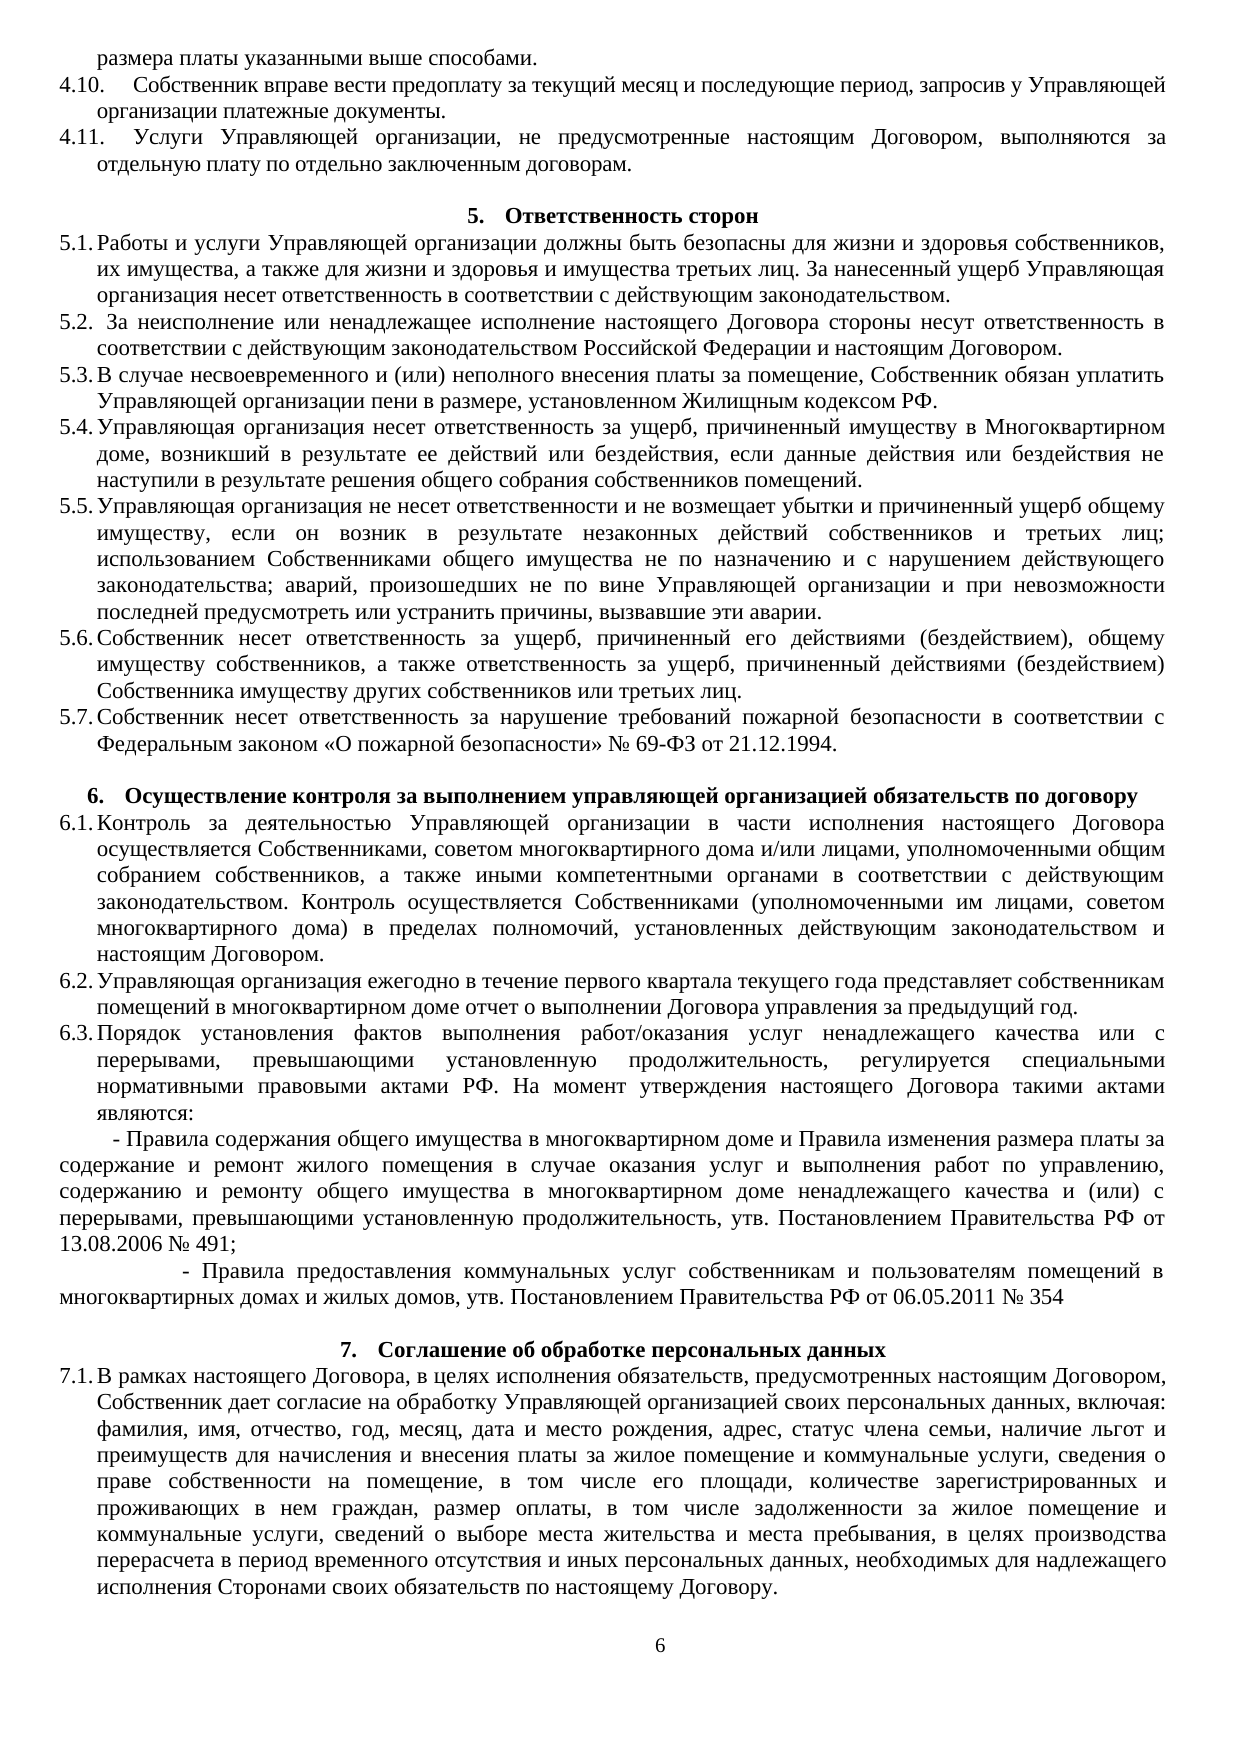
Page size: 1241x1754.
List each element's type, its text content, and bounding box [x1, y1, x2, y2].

list Собственник несет ответственность за нарушение требований пожарной безопасности в соответствии с Федеральным законом «О пожарной безопасности» № 69-ФЗ от 21.12.1994. [59, 703, 1167, 756]
list В случае несвоевременного и (или) неполного внесения платы за помещение, Собственник обязан уплатить Управляющей организации пени в размере, установленном Жилищным кодексом РФ. [59, 361, 1167, 413]
list Контроль за деятельностью Управляющей организации в части исполнения настоящего Договора осуществляется Собственниками, советом многоквартирного дома и/или лицами, уполномоченными общим собранием собственников, а также иными компетентными органами в соответствии с действующим законодательством. Контроль осуществляется Собственниками (уполномоченными им лицами, советом многоквартирного дома) в пределах полномочий, установленных действующим законодательством и настоящим Договором. [59, 809, 1167, 967]
list Осуществление контроля за выполнением управляющей организацией обязательств по договору [59, 782, 1167, 809]
list Управляющая организация ежегодно в течение первого квартала текущего года представляет собственникам помещений в многоквартирном доме отчет о выполнении Договора управления за предыдущий год. [59, 967, 1167, 1019]
list Услуги Управляющей организации, не предусмотренные настоящим Договором, выполняются за отдельную плату по отдельно заключенным договорам. [59, 123, 1167, 176]
text - Правила предоставления коммунальных услуг собственникам и пользователям помещений в многоквартирных домах и жилых домов, утв. Постановлением Правительства РФ от 06.05.2011 № 354 [59, 1257, 1167, 1309]
list Собственник вправе вести предоплату за текущий месяц и последующие период, запросив у Управляющей организации платежные документы. [59, 71, 1167, 123]
list Ответственность сторон [59, 202, 1167, 229]
list В рамках настоящего Договора, в целях исполнения обязательств, предусмотренных настоящим Договором, Собственник дает согласие на обработку Управляющей организацией своих персональных данных, включая: фамилия, имя, отчество, год, месяц, дата и место рождения, адрес, статус члена семьи, наличие льгот и преимуществ для начисления и внесения платы за жилое помещение и коммунальные услуги, сведения о праве собственности на помещение, в том числе его площади, количестве зарегистрированных и проживающих в нем граждан, размер оплаты, в том числе задолженности за жилое помещение и коммунальные услуги, сведений о выборе места жительства и места пребывания, в целях производства перерасчета в период временного отсутствия и иных персональных данных, необходимых для надлежащего исполнения Сторонами своих обязательств по настоящему Договору. [59, 1362, 1167, 1599]
list Соглашение об обработке персональных данных [59, 1336, 1167, 1362]
text - Правила содержания общего имущества в многоквартирном доме и Правила изменения размера платы за содержание и ремонт жилого помещения в случае оказания услуг и выполнения работ по управлению, содержанию и ремонту общего имущества в многоквартирном доме ненадлежащего качества и (или) с перерывами, превышающими установленную продолжительность, утв. Постановлением Правительства РФ от 13.08.2006 № 491; [59, 1125, 1167, 1257]
list Управляющая организация не несет ответственности и не возмещает убытки и причиненный ущерб общему имуществу, если он возник в результате незаконных действий собственников и третьих лиц; использованием Собственниками общего имущества не по назначению и с нарушением действующего законодательства; аварий, произошедших не по вине Управляющей организации и при невозможности последней предусмотреть или устранить причины, вызвавшие эти аварии. [59, 492, 1167, 624]
list Собственник несет ответственность за ущерб, причиненный его действиями (бездействием), общему имуществу собственников, а также ответственность за ущерб, причиненный действиями (бездействием) Собственника имуществу других собственников или третьих лиц. [59, 624, 1167, 703]
list Работы и услуги Управляющей организации должны быть безопасны для жизни и здоровья собственников, их имущества, а также для жизни и здоровья и имущества третьих лиц. За нанесенный ущерб Управляющая организация несет ответственность в соответствии с действующим законодательством. [59, 229, 1167, 308]
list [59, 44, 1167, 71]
list Управляющая организация несет ответственность за ущерб, причиненный имуществу в Многоквартирном доме, возникший в результате ее действий или бездействия, если данные действия или бездействия не наступили в результате решения общего собрания собственников помещений. [59, 413, 1167, 492]
list Порядок установления фактов выполнения работ/оказания услуг ненадлежащего качества или с перерывами, превышающими установленную продолжительность, регулируется специальными нормативными правовыми актами РФ. На момент утверждения настоящего Договора такими актами являются: [59, 1019, 1167, 1125]
list За неисполнение или ненадлежащее исполнение настоящего Договора стороны несут ответственность в соответствии с действующим законодательством Российской Федерации и настоящим Договором. [59, 308, 1167, 361]
